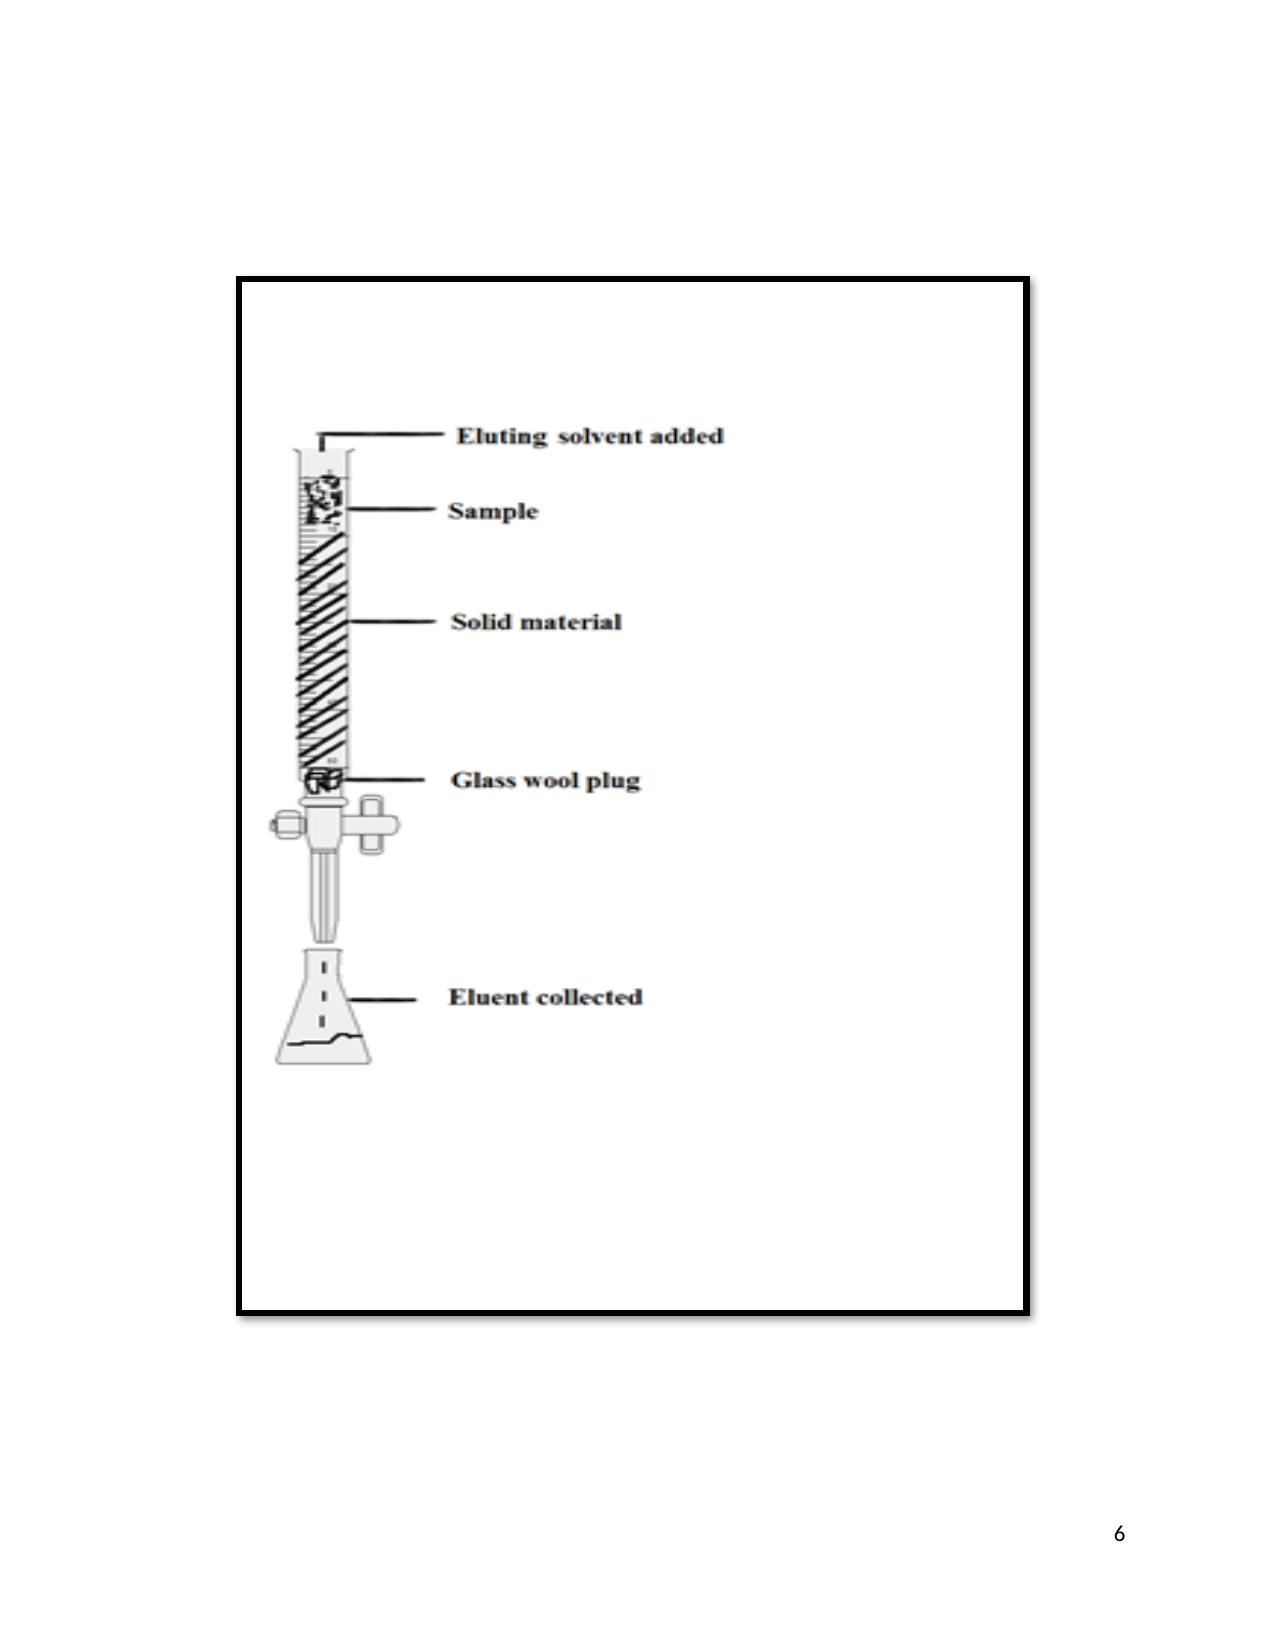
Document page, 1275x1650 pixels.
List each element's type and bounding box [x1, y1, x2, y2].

picture [242, 282, 1023, 1310]
